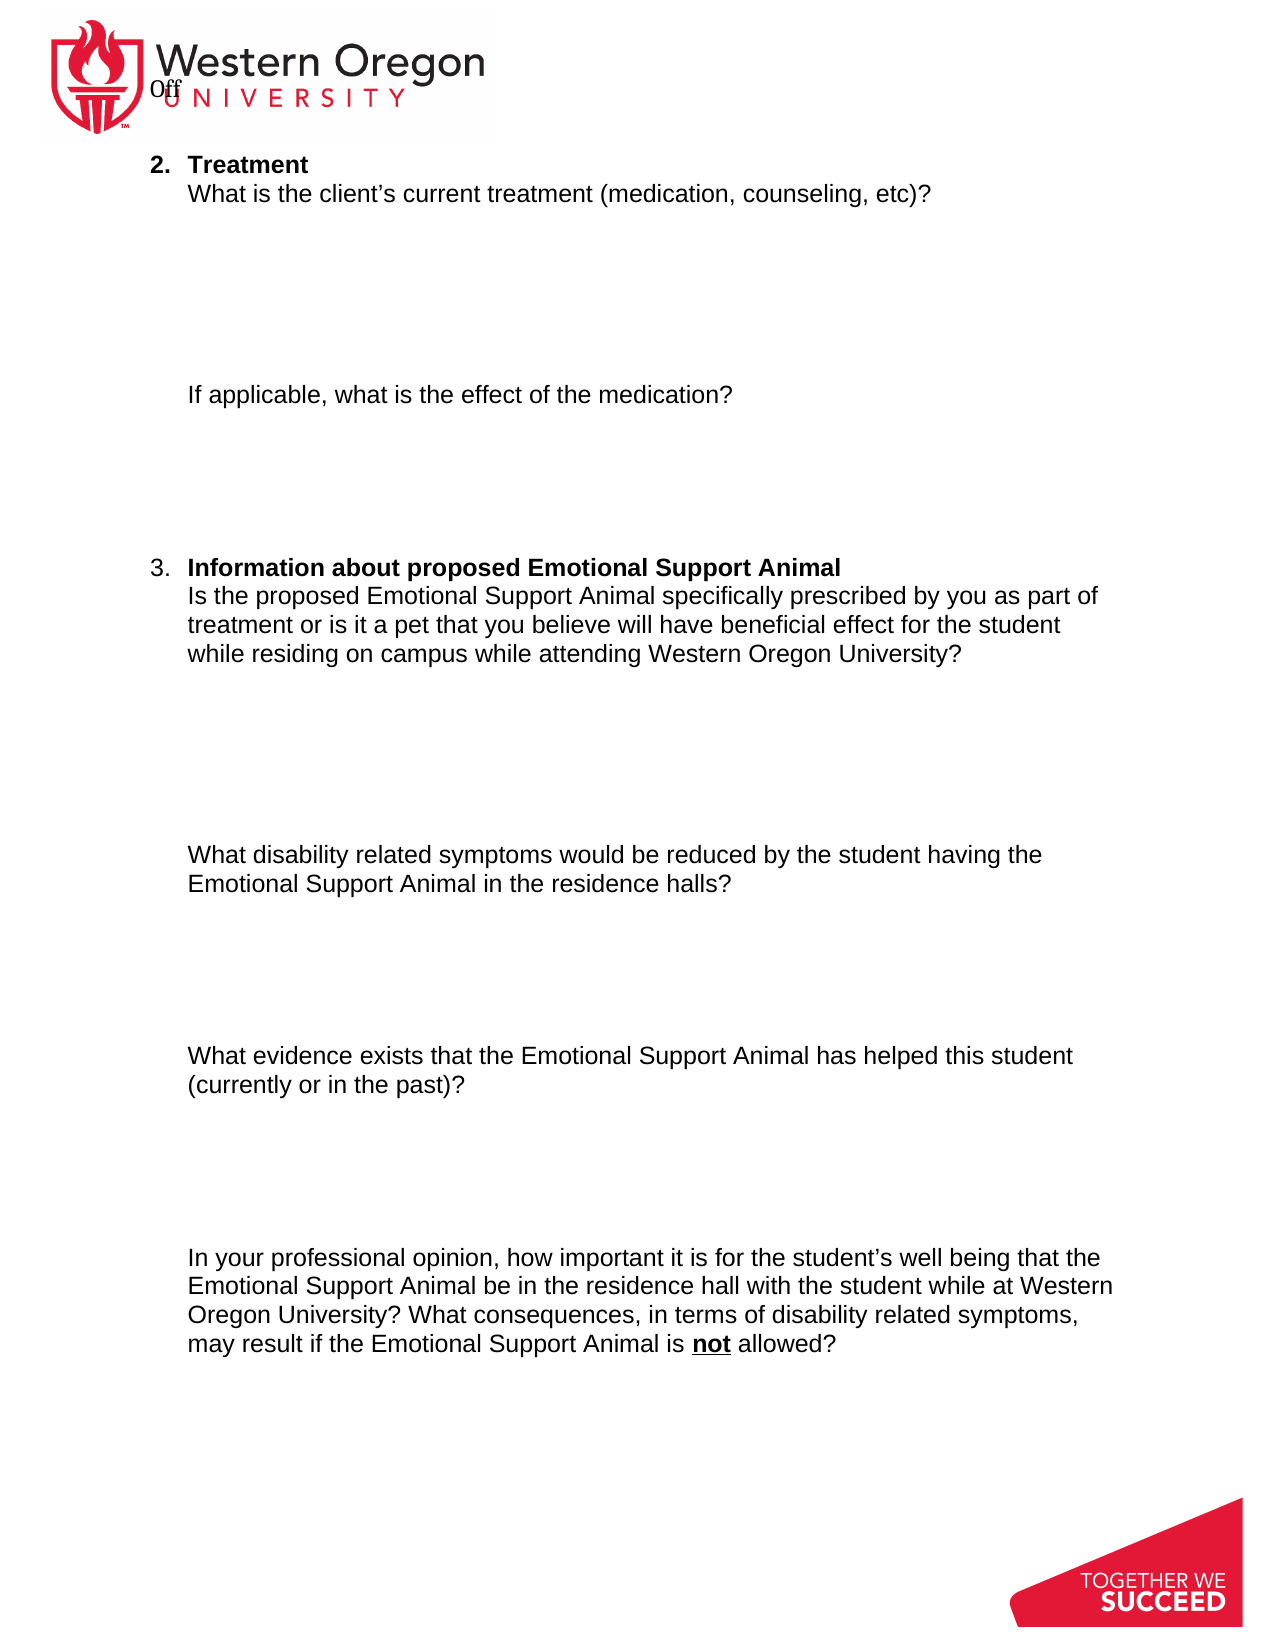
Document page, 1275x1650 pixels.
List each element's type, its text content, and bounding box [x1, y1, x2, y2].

picture [942, 1402, 1243, 1627]
list Is the proposed Emotional Support Animal specifically prescribed by you as part of treatment or is it a pet that you believe will have beneficial effect for the student while residing on campus while attending Western Oregon University? [187, 581, 1125, 667]
list Information about proposed Emotional Support Animal [150, 552, 1125, 581]
list Treatment [150, 150, 1125, 179]
list What evidence exists that the Emotional Support Animal has helped this student (currently or in the past)? [187, 1041, 1125, 1099]
list What disability related symptoms would be reduced by the student having the Emotional Support Animal in the residence halls? [187, 811, 1125, 897]
list In your professional opinion, how important it is for the student’s well being that the Emotional Support Animal be in the residence hall with the student while at Western Oregon University? What consequences, in terms of disability related symptoms, may result if the Emotional Support Animal is not allowed? [187, 1242, 1125, 1357]
list What is the client’s current treatment (medication, counseling, etc)? [187, 179, 1125, 207]
picture [37, 9, 498, 145]
list If applicable, what is the effect of the medication? [187, 380, 1125, 409]
